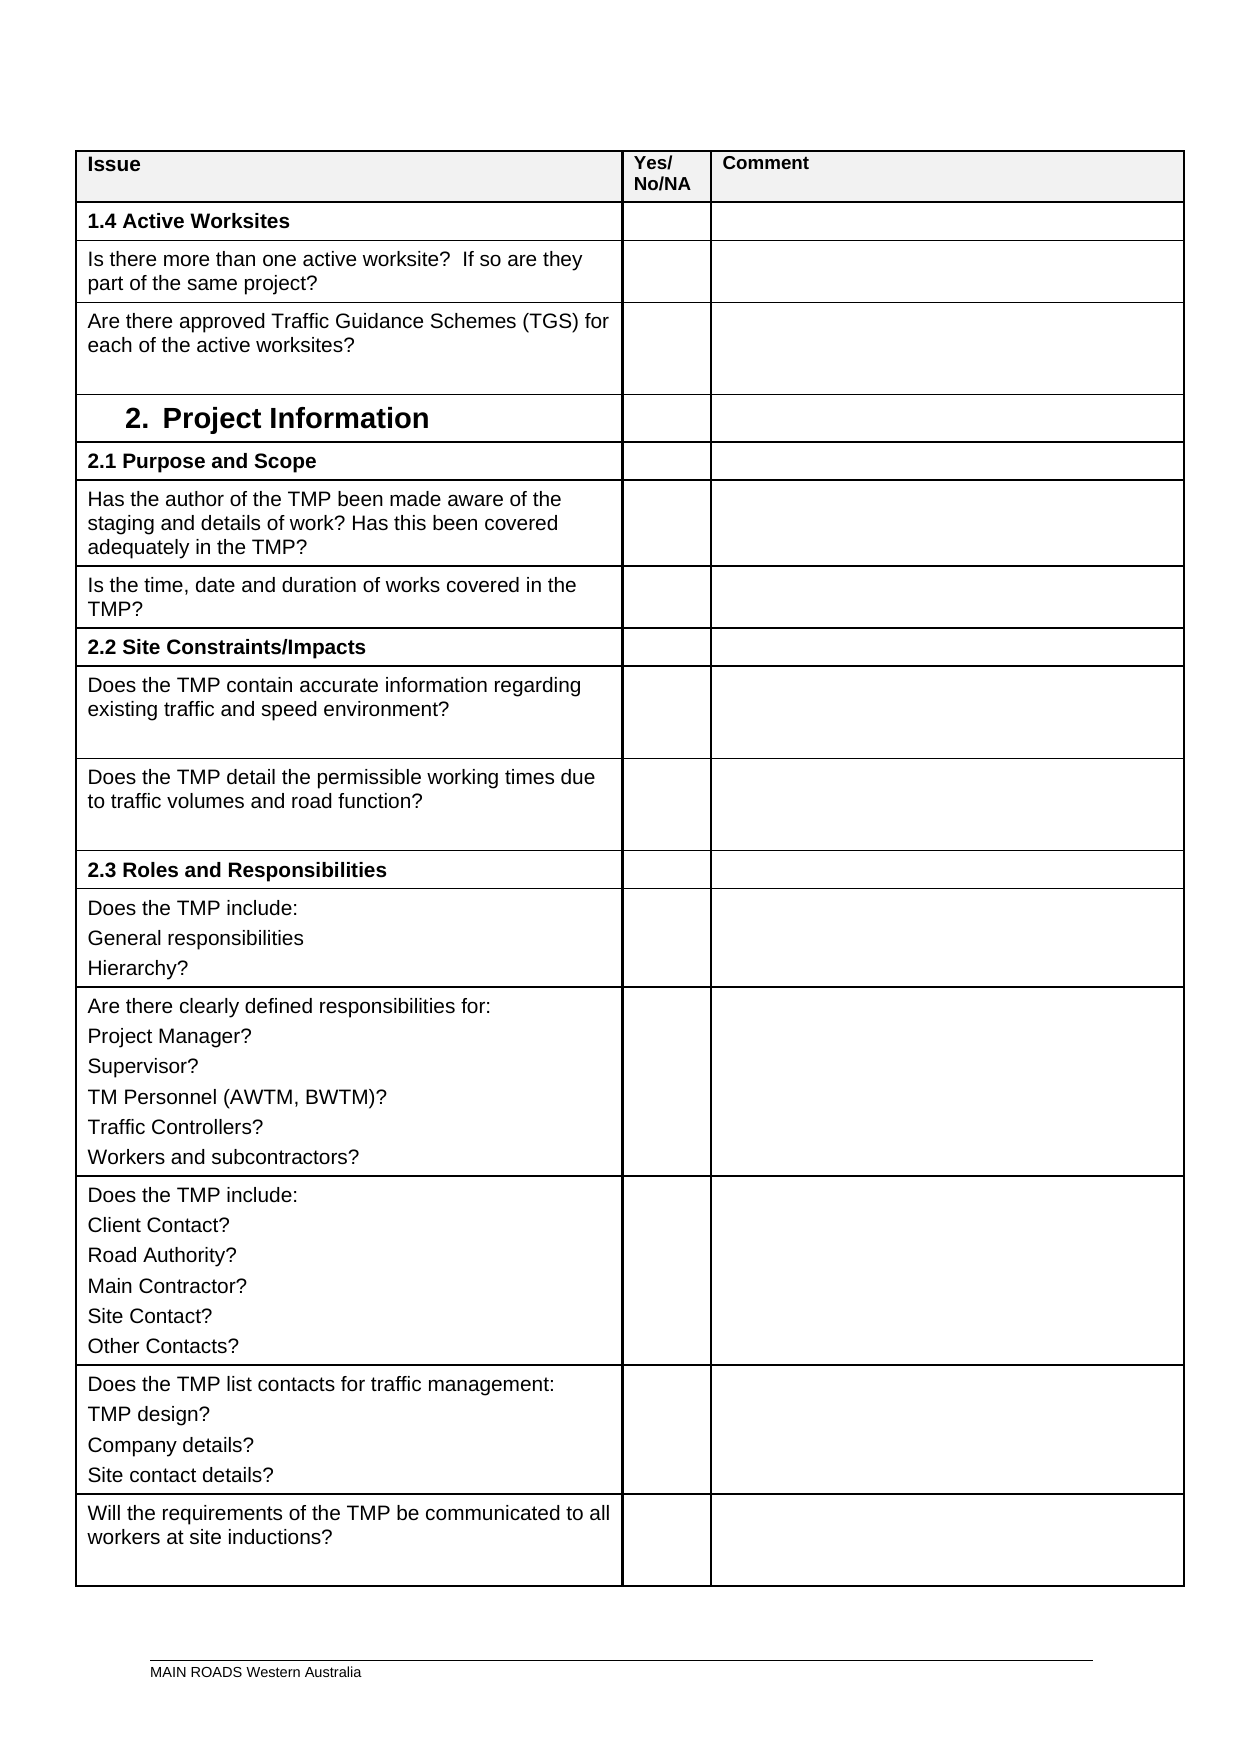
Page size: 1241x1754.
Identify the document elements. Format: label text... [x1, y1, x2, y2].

table_cell Comment [712, 152, 1183, 201]
table_cell 2.1 Purpose and Scope [77, 443, 621, 479]
table_cell [712, 1366, 1183, 1493]
table_cell [712, 203, 1183, 239]
table_cell Is there more than one active worksite? If so are they part of the same project? [77, 241, 621, 301]
table_cell [624, 241, 710, 301]
table_cell Does the TMP include: Client Contact? Road Authority? Main Contractor? Site Contact? Other Contacts? [77, 1177, 621, 1364]
table_cell [712, 889, 1183, 986]
table_cell [712, 1177, 1183, 1364]
table_cell [624, 1366, 710, 1493]
table_cell [624, 203, 710, 239]
table_cell [624, 1495, 710, 1585]
table_cell Are there clearly defined responsibilities for: Project Manager? Supervisor? TM Personnel (AWTM, BWTM)? Traffic Controllers? Workers and subcontractors? [77, 988, 621, 1175]
table_cell [712, 1495, 1183, 1585]
table_cell [712, 241, 1183, 301]
table_cell 1.4 Active Worksites [77, 203, 621, 239]
table_cell [712, 567, 1183, 627]
table_cell Will the requirements of the TMP be communicated to all workers at site inductions? [77, 1495, 621, 1585]
table_cell Are there approved Traffic Guidance Schemes (TGS) for each of the active worksites? [77, 303, 621, 394]
table_cell [624, 667, 710, 757]
table_cell Project Information [77, 395, 621, 441]
table_cell Does the TMP contain accurate information regarding existing traffic and speed environment? [77, 667, 621, 757]
table_cell [624, 988, 710, 1175]
table_cell [712, 481, 1183, 565]
table_cell [624, 759, 710, 849]
table_cell [712, 443, 1183, 479]
table_cell [624, 443, 710, 479]
table_cell [712, 988, 1183, 1175]
table_cell Does the TMP include: General responsibilities Hierarchy? [77, 889, 621, 986]
table_cell [624, 629, 710, 665]
table_cell 2.2 Site Constraints/Impacts [77, 629, 621, 665]
table_cell Does the TMP list contacts for traffic management: TMP design? Company details? Site contact details? [77, 1366, 621, 1493]
table_cell [624, 303, 710, 394]
table_cell Does the TMP detail the permissible working times due to traffic volumes and road function? [77, 759, 621, 849]
table_cell Is the time, date and duration of works covered in the TMP? [77, 567, 621, 627]
table_cell Issue [77, 152, 621, 201]
table_cell [712, 303, 1183, 394]
table_cell [624, 851, 710, 888]
table_cell [624, 889, 710, 986]
table_cell [624, 567, 710, 627]
table_cell [624, 1177, 710, 1364]
table_cell [712, 667, 1183, 757]
table_cell [712, 395, 1183, 441]
table_cell Has the author of the TMP been made aware of the staging and details of work? Has this been covered adequately in the TMP? [77, 481, 621, 565]
table_cell [712, 759, 1183, 849]
table_cell Yes/No/NA [624, 152, 710, 201]
table_cell [712, 851, 1183, 888]
table_cell [624, 395, 710, 441]
table_cell 2.3 Roles and Responsibilities [77, 851, 621, 888]
table_cell [624, 481, 710, 565]
table_cell [712, 629, 1183, 665]
